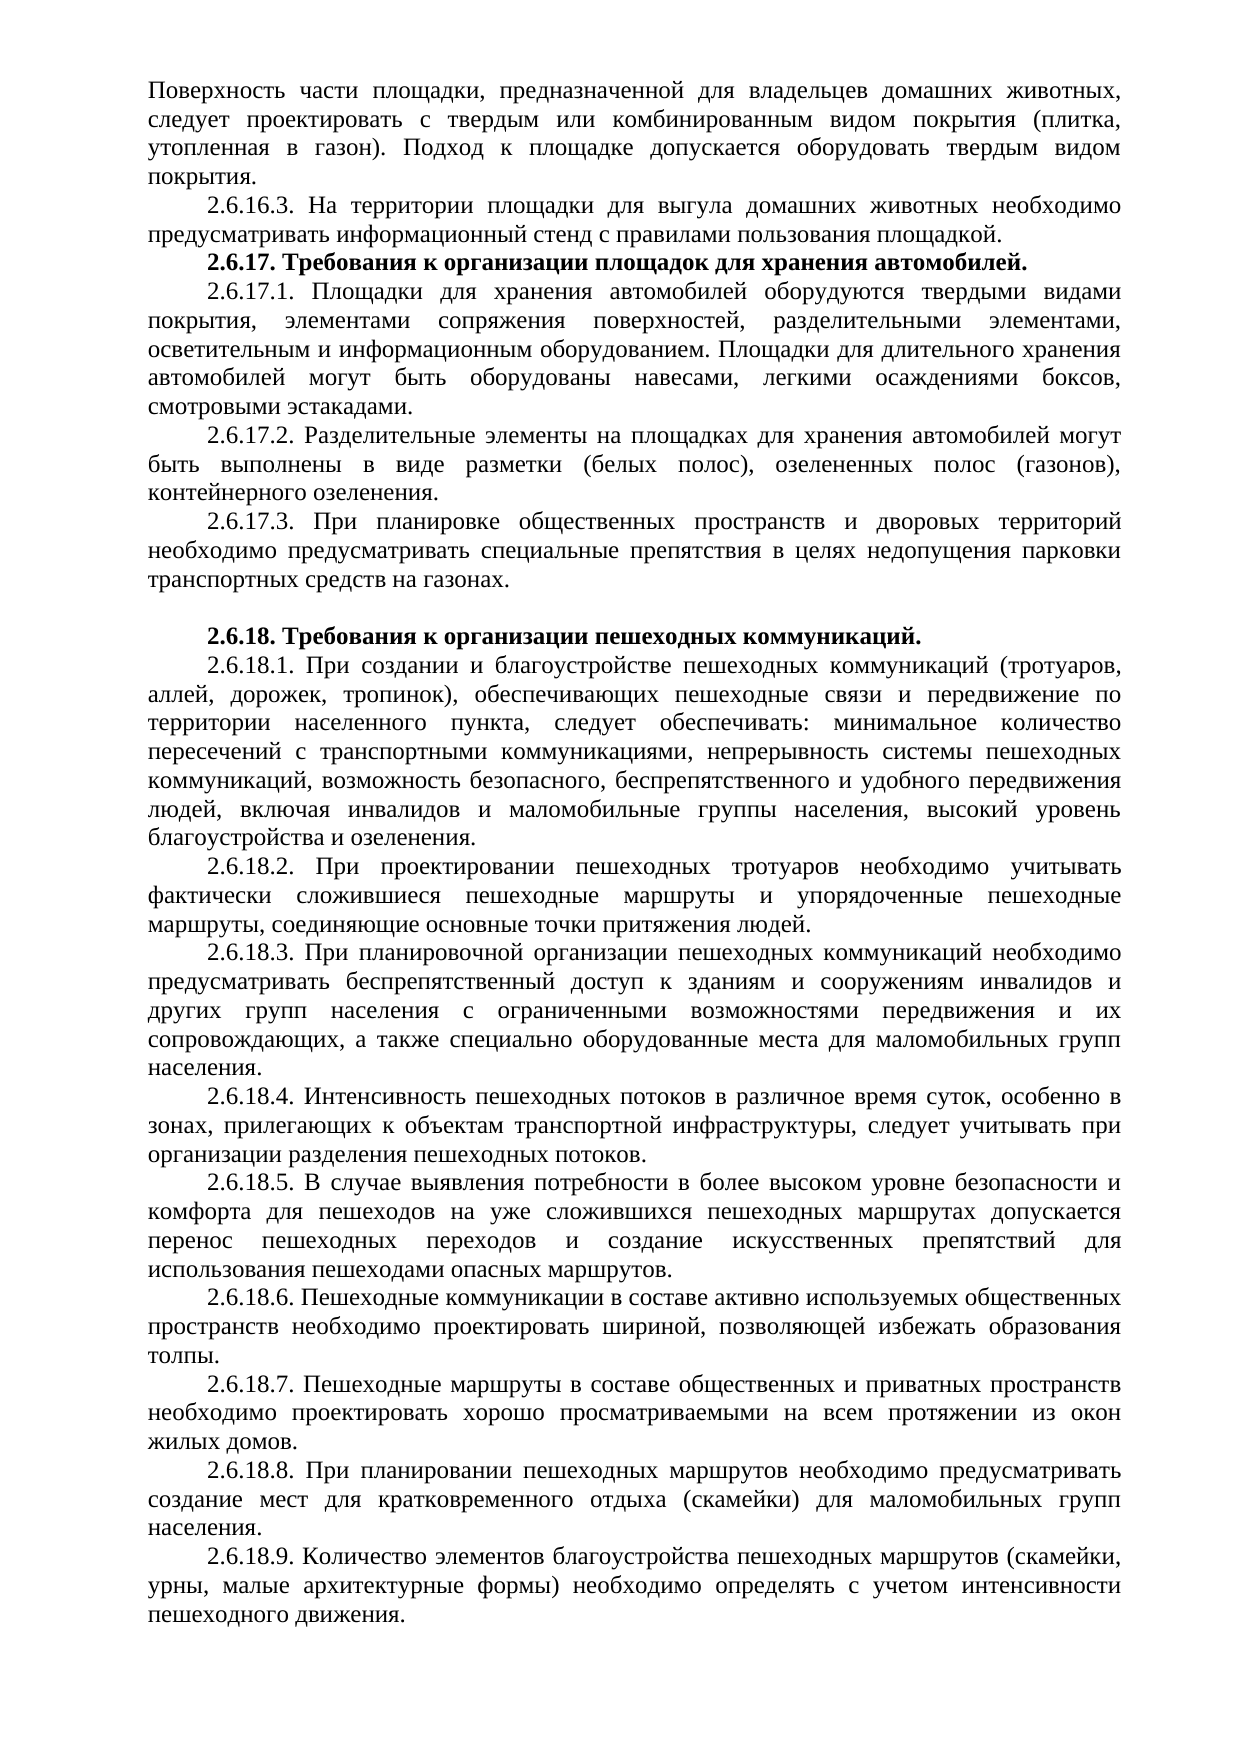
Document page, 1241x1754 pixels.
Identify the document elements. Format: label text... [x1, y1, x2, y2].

text 2.6.17.2. Разделительные элементы на площадках для хранения автомобилей могут быть выполнены в виде разметки (белых полос), озелененных полос (газонов), контейнерного озеленения. [148, 420, 1122, 506]
text 2.6.18.2. При проектировании пешеходных тротуаров необходимо учитывать фактически сложившиеся пешеходные маршруты и упорядоченные пешеходные маршруты, соединяющие основные точки притяжения людей. [148, 851, 1122, 937]
text 2.6.18.6. Пешеходные коммуникации в составе активно используемых общественных пространств необходимо проектировать шириной, позволяющей избежать образования толпы. [148, 1282, 1122, 1369]
text 2.6.18. Требования к организации пешеходных коммуникаций. [148, 621, 1122, 650]
text 2.6.17. Требования к организации площадок для хранения автомобилей. [148, 247, 1122, 276]
text 2.6.18.5. В случае выявления потребности в более высоком уровне безопасности и комфорта для пешеходов на уже сложившихся пешеходных маршрутах допускается перенос пешеходных переходов и создание искусственных препятствий для использования пешеходами опасных маршрутов. [148, 1167, 1122, 1282]
text 2.6.18.8. При планировании пешеходных маршрутов необходимо предусматривать создание мест для кратковременного отдыха (скамейки) для маломобильных групп населения. [148, 1455, 1122, 1541]
text 2.6.18.4. Интенсивность пешеходных потоков в различное время суток, особенно в зонах, прилегающих к объектам транспортной инфраструктуры, следует учитывать при организации разделения пешеходных потоков. [148, 1081, 1122, 1167]
text 2.6.17.1. Площадки для хранения автомобилей оборудуются твердыми видами покрытия, элементами сопряжения поверхностей, разделительными элементами, осветительным и информационным оборудованием. Площадки для длительного хранения автомобилей могут быть оборудованы навесами, легкими осаждениями боксов, смотровыми эстакадами. [148, 276, 1122, 420]
text 2.6.18.3. При планировочной организации пешеходных коммуникаций необходимо предусматривать беспрепятственный доступ к зданиям и сооружениям инвалидов и других групп населения с ограниченными возможностями передвижения и их сопровождающих, а также специально оборудованные места для маломобильных групп населения. [148, 937, 1122, 1081]
text 2.6.16.3. На территории площадки для выгула домашних животных необходимо предусматривать информационный стенд с правилами пользования площадкой. [148, 190, 1122, 247]
text 2.6.18.9. Количество элементов благоустройства пешеходных маршрутов (скамейки, урны, малые архитектурные формы) необходимо определять с учетом интенсивности пешеходного движения. [148, 1541, 1122, 1627]
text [148, 75, 1122, 190]
text 2.6.18.7. Пешеходные маршруты в составе общественных и приватных пространств необходимо проектировать хорошо просматриваемыми на всем протяжении из окон жилых домов. [148, 1369, 1122, 1455]
text 2.6.17.3. При планировке общественных пространств и дворовых территорий необходимо предусматривать специальные препятствия в целях недопущения парковки транспортных средств на газонах. [148, 506, 1122, 592]
text 2.6.18.1. При создании и благоустройстве пешеходных коммуникаций (тротуаров, аллей, дорожек, тропинок), обеспечивающих пешеходные связи и передвижение по территории населенного пункта, следует обеспечивать: минимальное количество пересечений с транспортными коммуникациями, непрерывность системы пешеходных коммуникаций, возможность безопасного, беспрепятственного и удобного передвижения людей, включая инвалидов и маломобильные группы населения, высокий уровень благоустройства и озеленения. [148, 650, 1122, 851]
